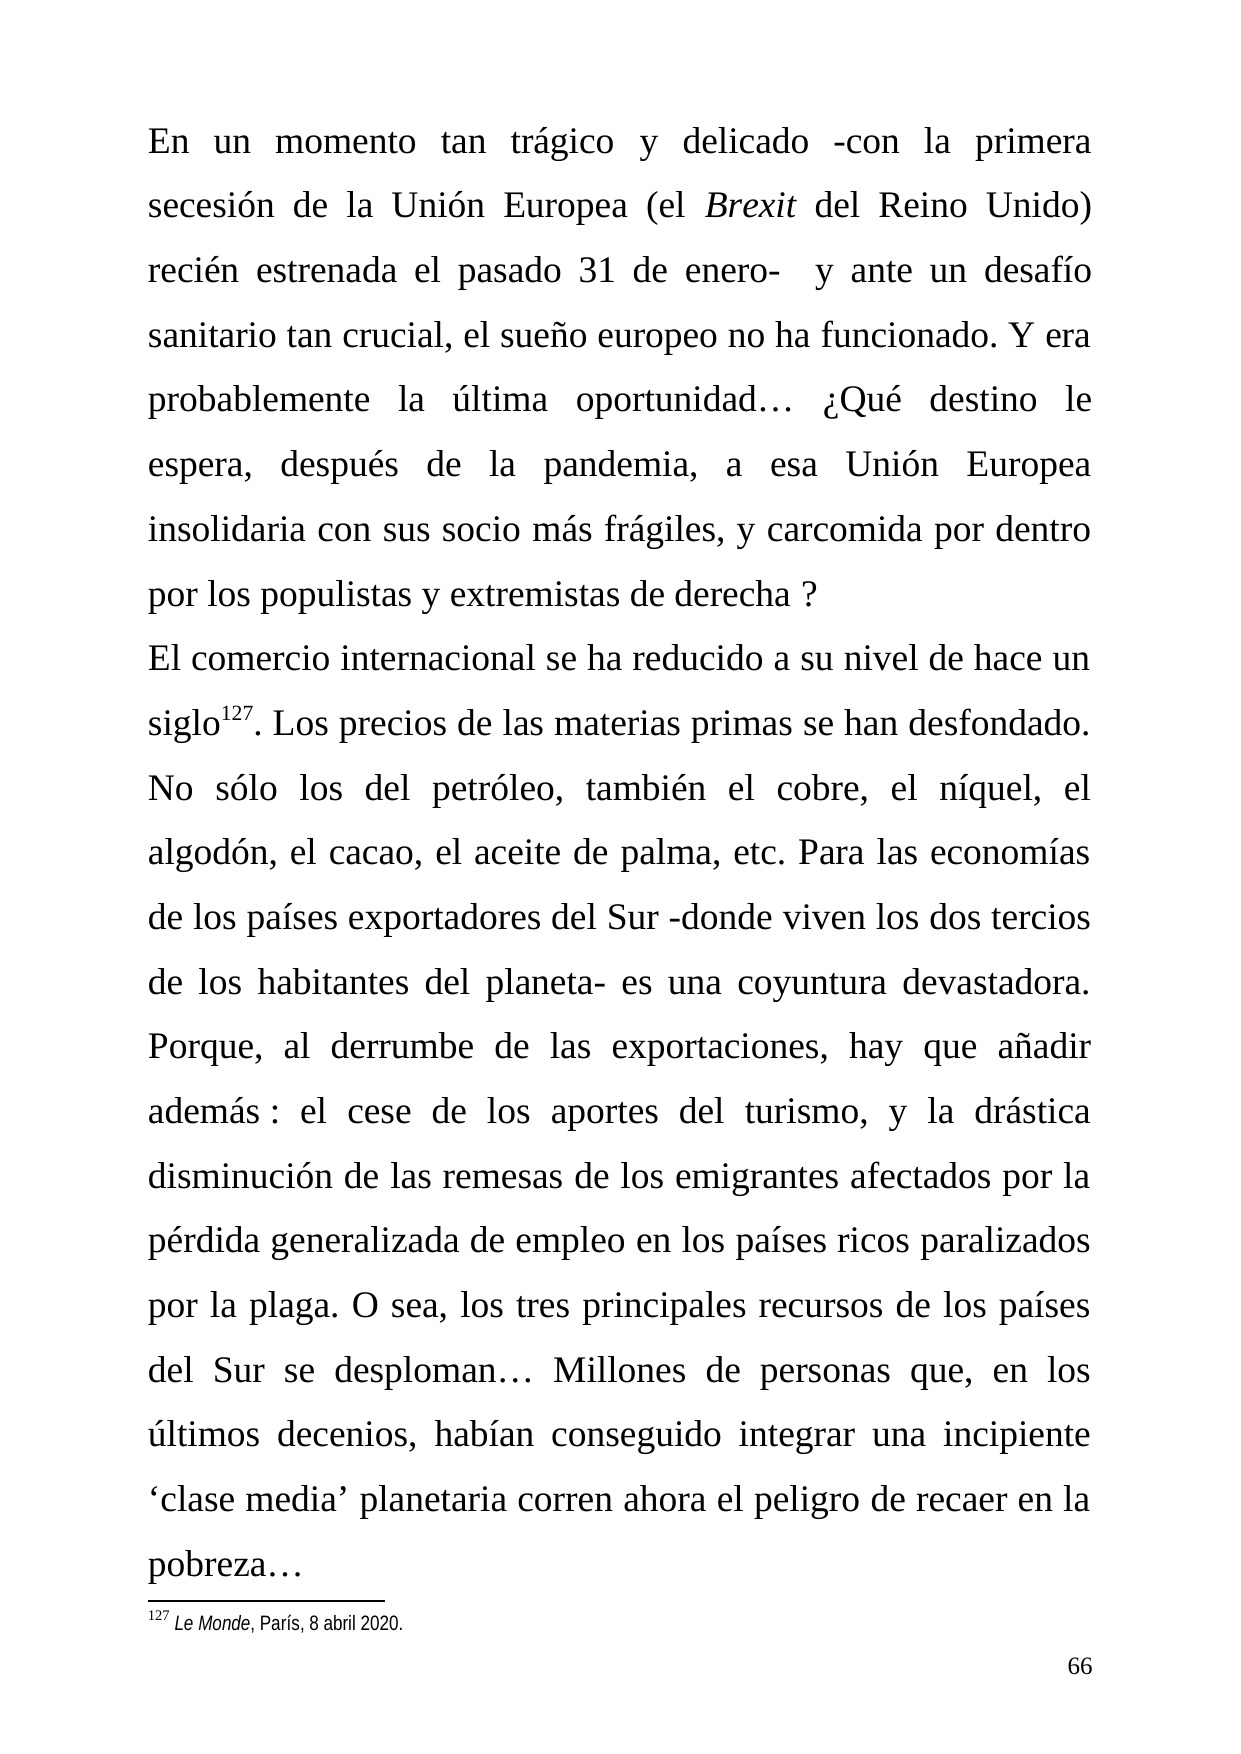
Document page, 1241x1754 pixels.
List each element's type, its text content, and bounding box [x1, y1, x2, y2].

text En un momento tan trágico y delicado -con la primera secesión de la Unión Europea (el Brexit del Reino Unido) recién estrenada el pasado 31 de enero- y ante un desafío sanitario tan crucial, el sueño europeo no ha funcionado. Y era probablemente la última oportunidad… ¿Qué destino le espera, después de la pandemia, a esa Unión Europea insolidaria con sus socio más frágiles, y carcomida por dentro por los populistas y extremistas de derecha ? [148, 118, 1092, 614]
text El comercio internacional se ha reducido a su nivel de hace un siglo. Los precios de las materias primas se han desfondado. No sólo los del petróleo, también el cobre, el níquel, el algodón, el cacao, el aceite de palma, etc. Para las economías de los países exportadores del Sur -donde viven los dos tercios de los habitantes del planeta- es una coyuntura devastadora. Porque, al derrumbe de las exportaciones, hay que añadir además : el cese de los aportes del turismo, y la drástica disminución de las remesas de los emigrantes afectados por la pérdida generalizada de empleo en los países ricos paralizados por la plaga. O sea, los tres principales recursos de los países del Sur se desploman… Millones de personas que, en los últimos decenios, habían conseguido integrar una incipiente ‘clase media’ planetaria corren ahora el peligro de recaer en la pobreza… [148, 636, 1092, 1584]
